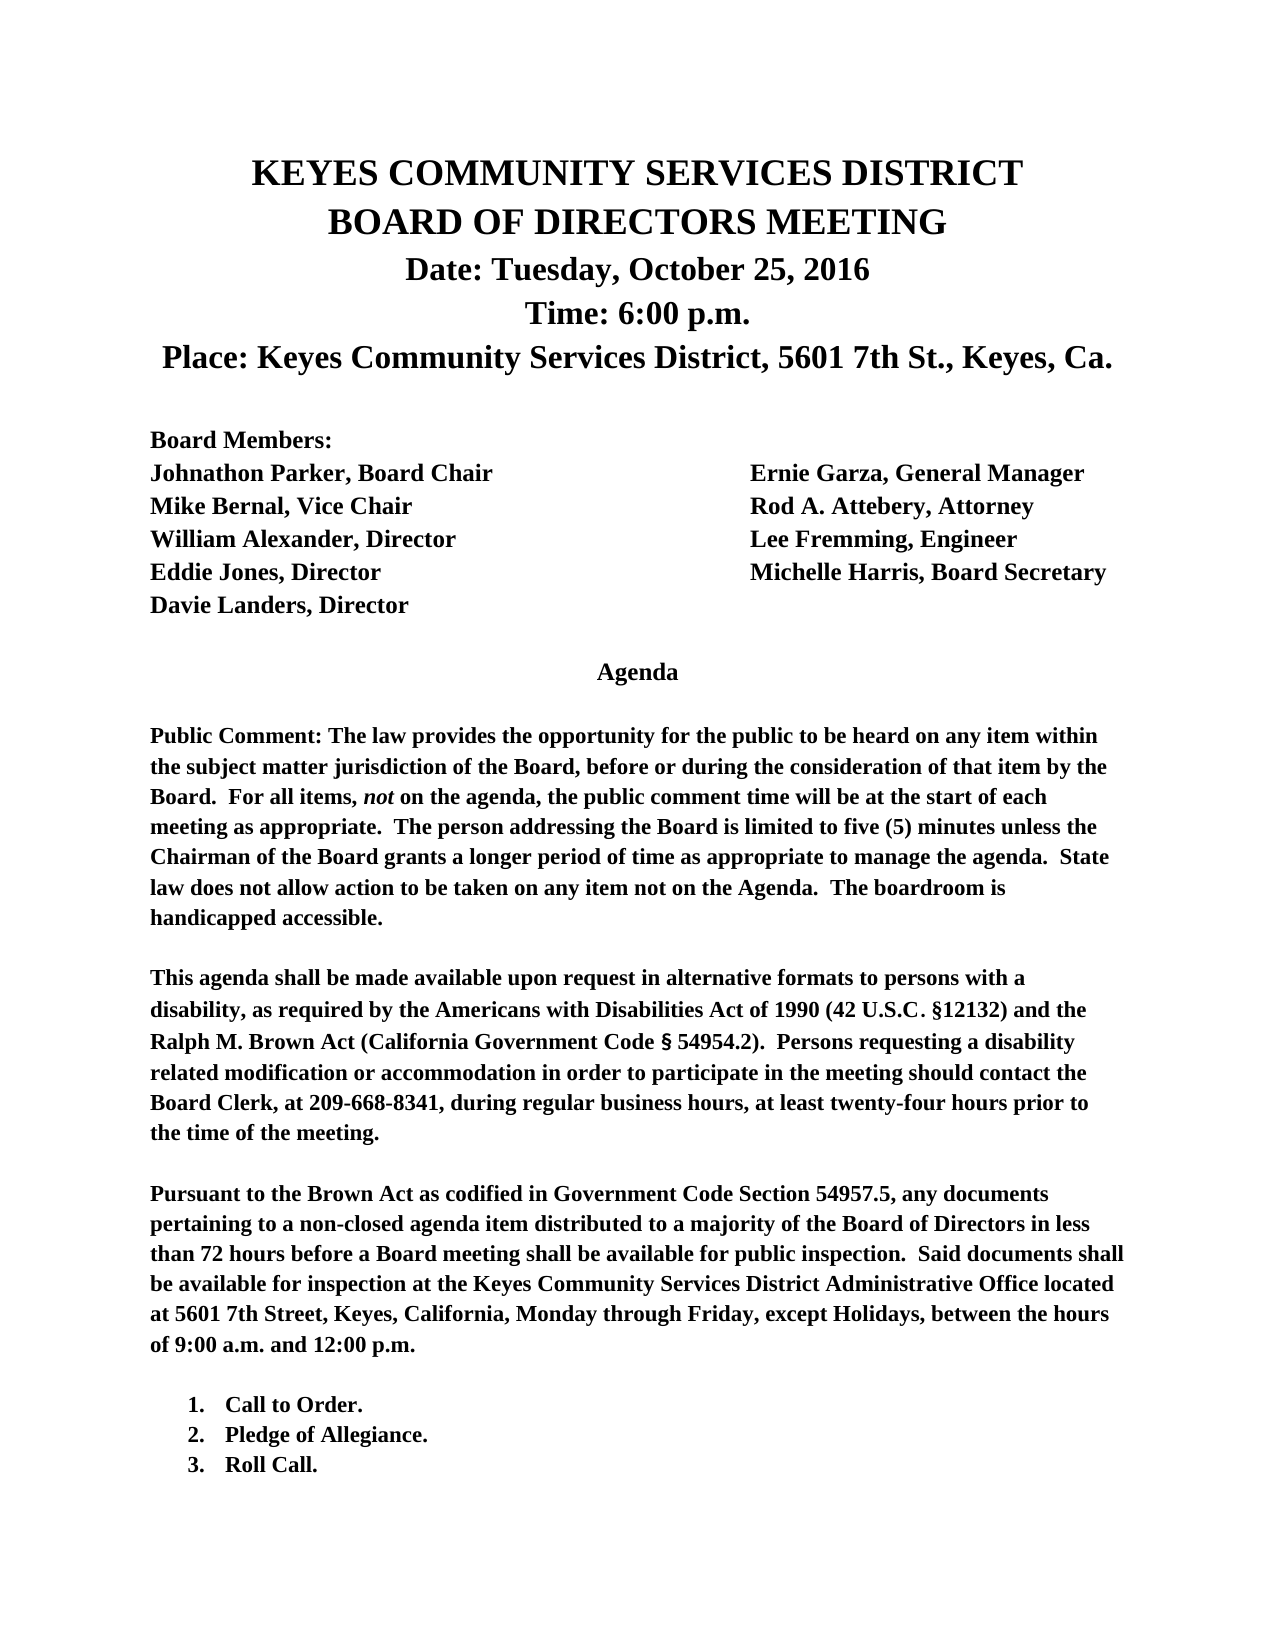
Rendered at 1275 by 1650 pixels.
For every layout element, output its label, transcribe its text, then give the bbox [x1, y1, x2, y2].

text Date: Tuesday, October 25, 2016 [150, 249, 1125, 287]
text Public Comment: The law provides the opportunity for the public to be heard on any item within the subject matter jurisdiction of the Board, before or during the consideration of that item by the Board. For all items, not on the agenda, the public comment time will be at the start of each meeting as appropriate. The person addressing the Board is limited to five (5) minutes unless the Chairman of the Board grants a longer period of time as appropriate to manage the agenda. State law does not allow action to be taken on any item not on the Agenda. The boardroom is handicapped accessible. [150, 723, 1125, 930]
text Agenda [150, 657, 1125, 685]
text KEYES COMMUNITY SERVICES DISTRICT [150, 150, 1125, 193]
text This agenda shall be made available upon request in alternative formats to persons with a disability, as required by the Americans with Disabilities Act of 1990 (42 U.S.C. §12132) and the Ralph M. Brown Act (California Government Code § 54954.2). Persons requesting a disability related modification or accommodation in order to participate in the meeting should contact the Board Clerk, at 209-668-8341, during regular business hours, at least twenty-four hours prior to the time of the meeting. [150, 964, 1125, 1146]
text Place: Keyes Community Services District, 5601 7th St., Keyes, Ca. [150, 337, 1125, 376]
text Davie Landers, Director [150, 591, 1125, 619]
list Pledge of Allegiance. [187, 1421, 1125, 1448]
text BOARD OF DIRECTORS MEETING [150, 199, 1125, 243]
text Time: 6:00 p.m. [150, 293, 1125, 332]
text Eddie Jones, Director Michelle Harris, Board Secretary [150, 557, 1125, 586]
text Board Members: [150, 425, 1125, 454]
text Pursuant to the Brown Act as codified in Government Code Section 54957.5, any documents pertaining to a non-closed agenda item distributed to a majority of the Board of Directors in less than 72 hours before a Board meeting shall be available for public inspection. Said documents shall be available for inspection at the Keyes Community Services District Administrative Office located at 5601 7th Street, Keyes, California, Monday through Friday, except Holidays, between the hours of 9:00 a.m. and 12:00 p.m. [150, 1180, 1125, 1357]
list Call to Order. [187, 1391, 1125, 1417]
text William Alexander, Director Lee Fremming, Engineer [150, 524, 1125, 553]
text Johnathon Parker, Board Chair Ernie Garza, General Manager Mike Bernal, Vice Chair Rod A. Attebery, Attorney [150, 458, 1125, 520]
list Roll Call. [187, 1452, 1125, 1478]
